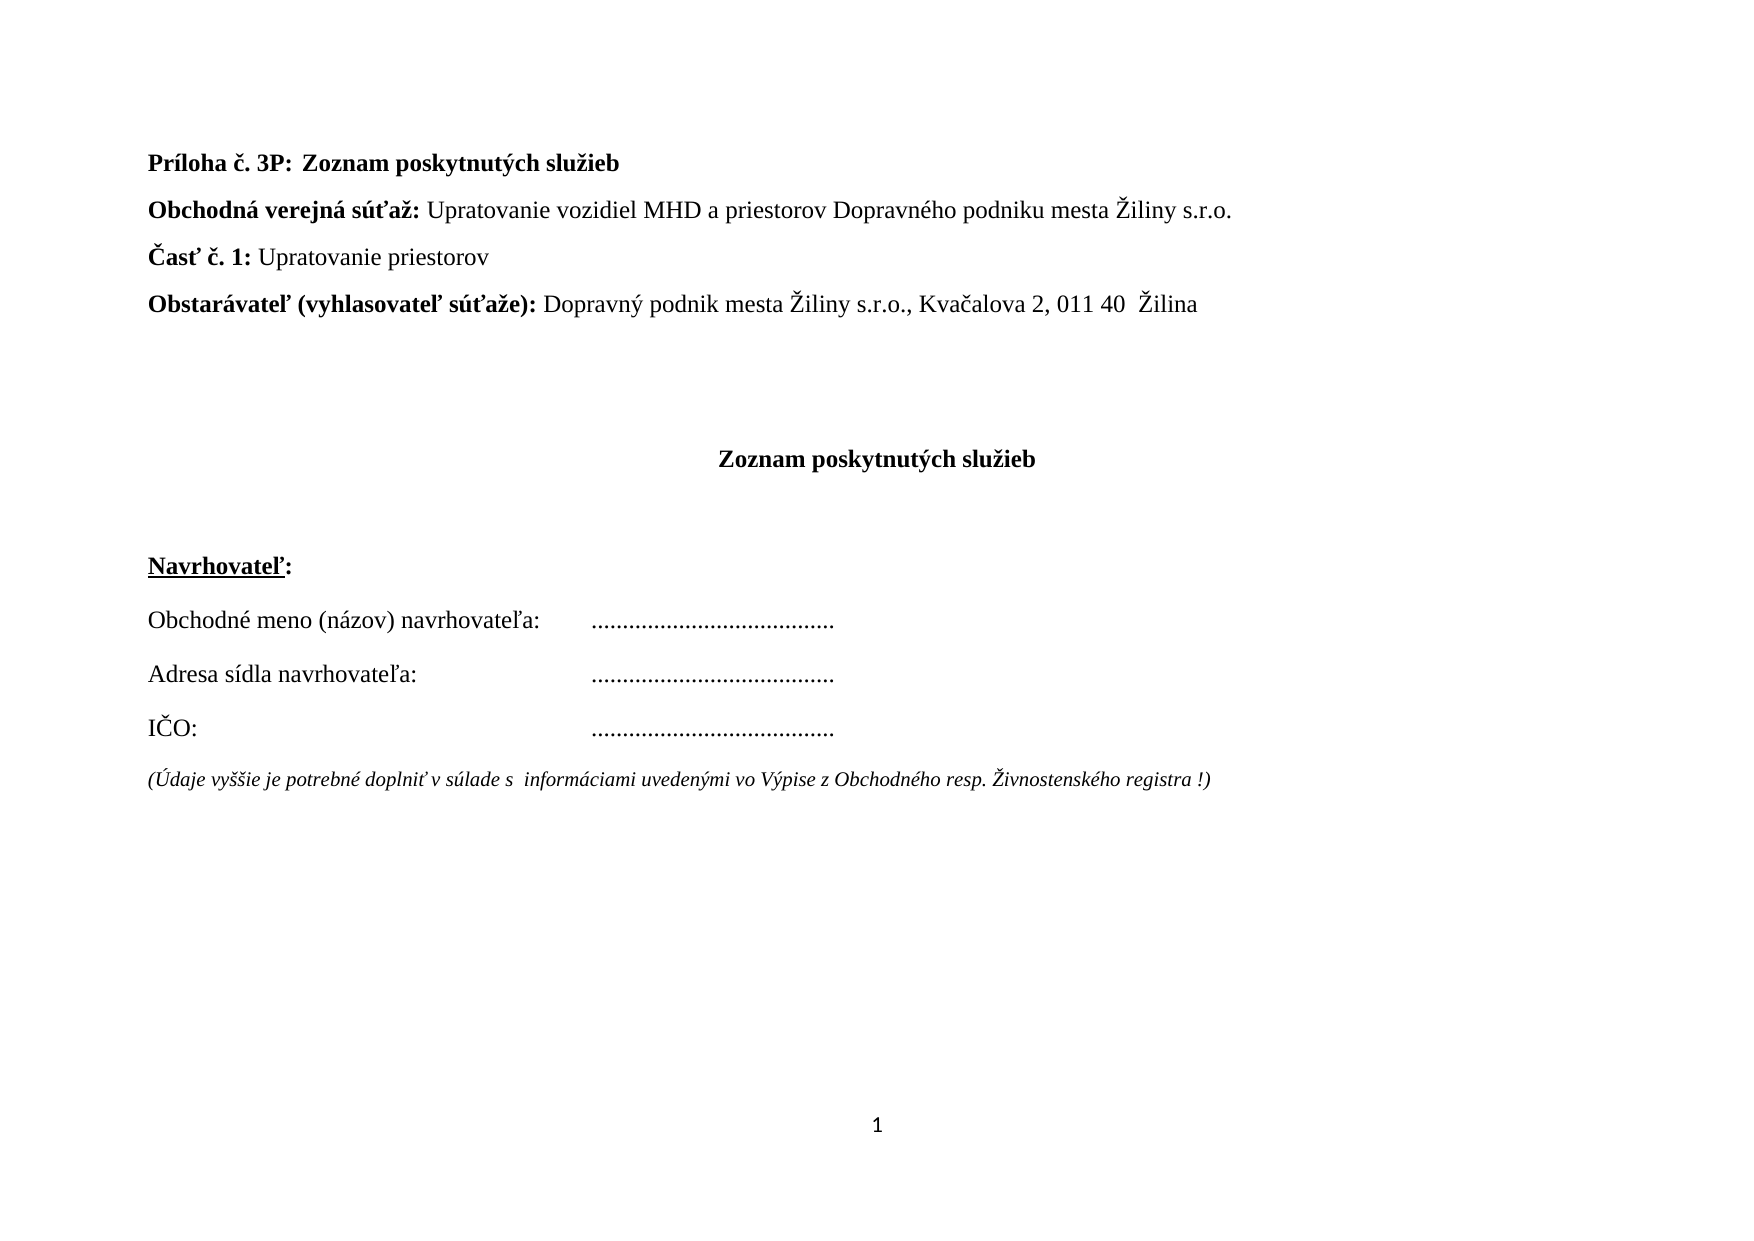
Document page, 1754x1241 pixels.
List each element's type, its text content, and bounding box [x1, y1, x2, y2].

text Príloha č. 3P: Zoznam poskytnutých služieb [148, 148, 1606, 176]
text Obchodné meno (názov) navrhovateľa: ....................................... [148, 605, 1606, 634]
text Adresa sídla navrhovateľa: ....................................... [148, 659, 1606, 688]
text Časť č. 1: Upratovanie priestorov [148, 242, 1606, 271]
text Obstarávateľ (vyhlasovateľ súťaže): Dopravný podnik mesta Žiliny s.r.o., Kvačalova 2, 011 40 Žilina [148, 289, 1606, 318]
text Obchodná verejná súťaž: Upratovanie vozidiel MHD a priestorov Dopravného podniku mesta Žiliny s.r.o. [148, 195, 1606, 223]
text (Údaje vyššie je potrebné doplniť v súlade s informáciami uvedenými vo Výpise z Obchodného resp. Živnostenského registra !) [148, 767, 1606, 791]
text Navrhovateľ: [148, 551, 1606, 580]
text Zoznam poskytnutých služieb [148, 444, 1606, 472]
text IČO: ....................................... [148, 713, 1606, 742]
